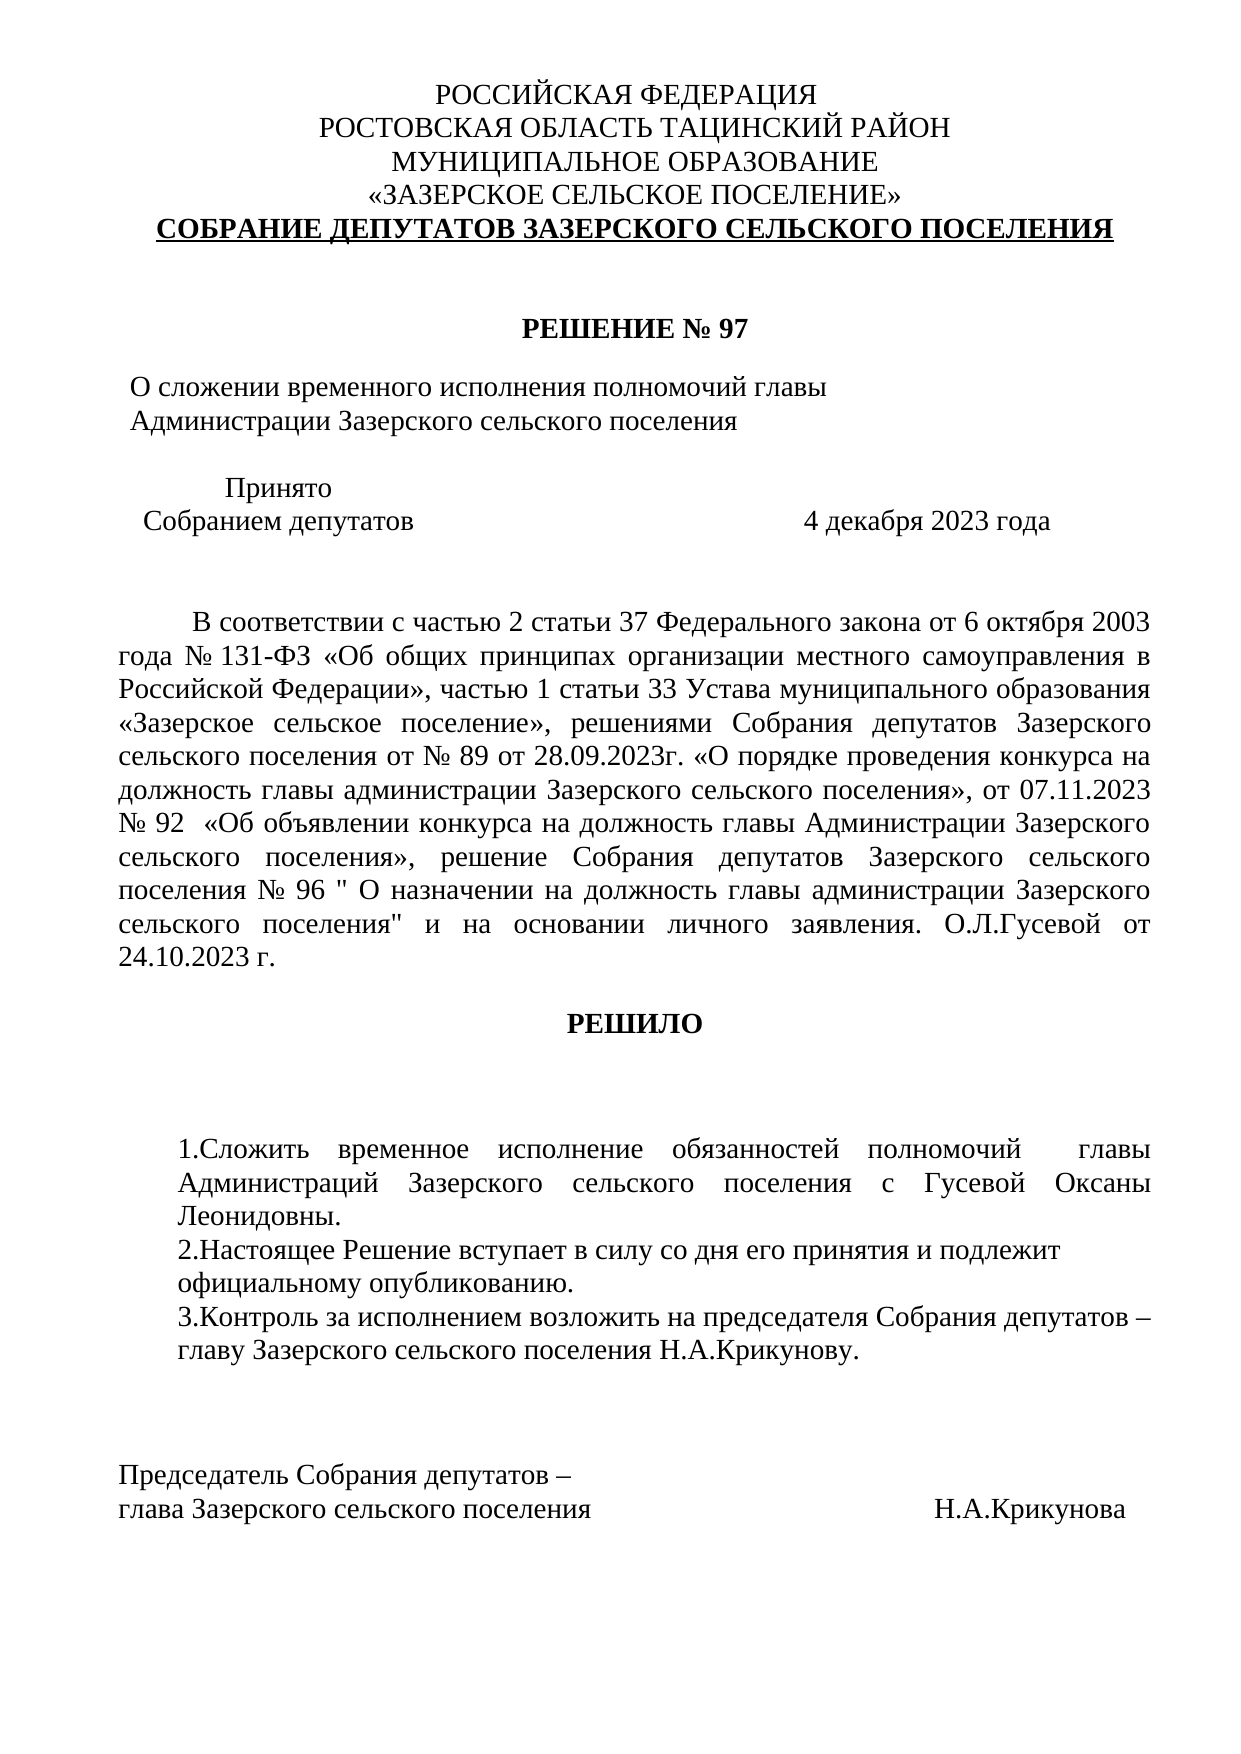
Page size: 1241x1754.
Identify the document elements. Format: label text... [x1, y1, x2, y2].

list 1.Сложить временное исполнение обязанностей полномочий главы Администраций Зазерского сельского поселения с Гусевой Оксаны Леонидовны. [177, 1131, 1152, 1232]
text 2.Настоящее Решение вступает в силу со дня его принятия и подлежит официальному опубликованию. [177, 1232, 1152, 1299]
list 3.Контроль за исполнением возложить на председателя Собрания депутатов – главу Зазерского сельского поселения Н.А.Крикунову. [177, 1299, 1152, 1366]
text «ЗАЗЕРСКОЕ СЕЛЬСКОЕ ПОСЕЛЕНИЕ» [118, 177, 1152, 211]
text В соответствии с частью 2 статьи 37 Федерального закона от 6 октября 2003 года № 131-ФЗ «Об общих принципах организации местного самоуправления в Российской Федерации», частью 1 статьи 33 Устава муниципального образования «Зазерское сельское поселение», решениями Собрания депутатов Зазерского сельского поселения от № 89 от 28.09.2023г. «О порядке проведения конкурса на должность главы администрации Зазерского сельского поселения», от 07.11.2023 № 92 «Об объявлении конкурса на должность главы Администрации Зазерского сельского поселения», решение Собрания депутатов Зазерского сельского поселения № 96 " О назначении на должность главы администрации Зазерского сельского поселения" и на основании личного заявления. О.Л.Гусевой от 24.10.2023 г. [118, 604, 1152, 973]
text СОБРАНИЕ ДЕПУТАТОВ ЗАЗЕРСКОГО СЕЛЬСКОГО ПОСЕЛЕНИЯ [118, 211, 1152, 244]
text РЕШЕНИЕ № 97 [118, 312, 1152, 345]
table_header Председатель Собрания депутатов – глава Зазерского сельского поселения [107, 1457, 709, 1524]
table_header Н.А.Крикунова [709, 1457, 1137, 1524]
text РОСТОВСКАЯ ОБЛАСТЬ ТАЦИНСКИЙ РАЙОН [118, 110, 1152, 144]
table_header О сложении временного исполнения полномочий главы Администрации Зазерского сельского поселения [118, 369, 1137, 571]
text МУНИЦИПАЛЬНОЕ ОБРАЗОВАНИЕ [118, 144, 1152, 177]
text РЕШИЛО [118, 1007, 1152, 1040]
title РОССИЙСКАЯ ФЕДЕРАЦИЯ [118, 77, 1152, 110]
